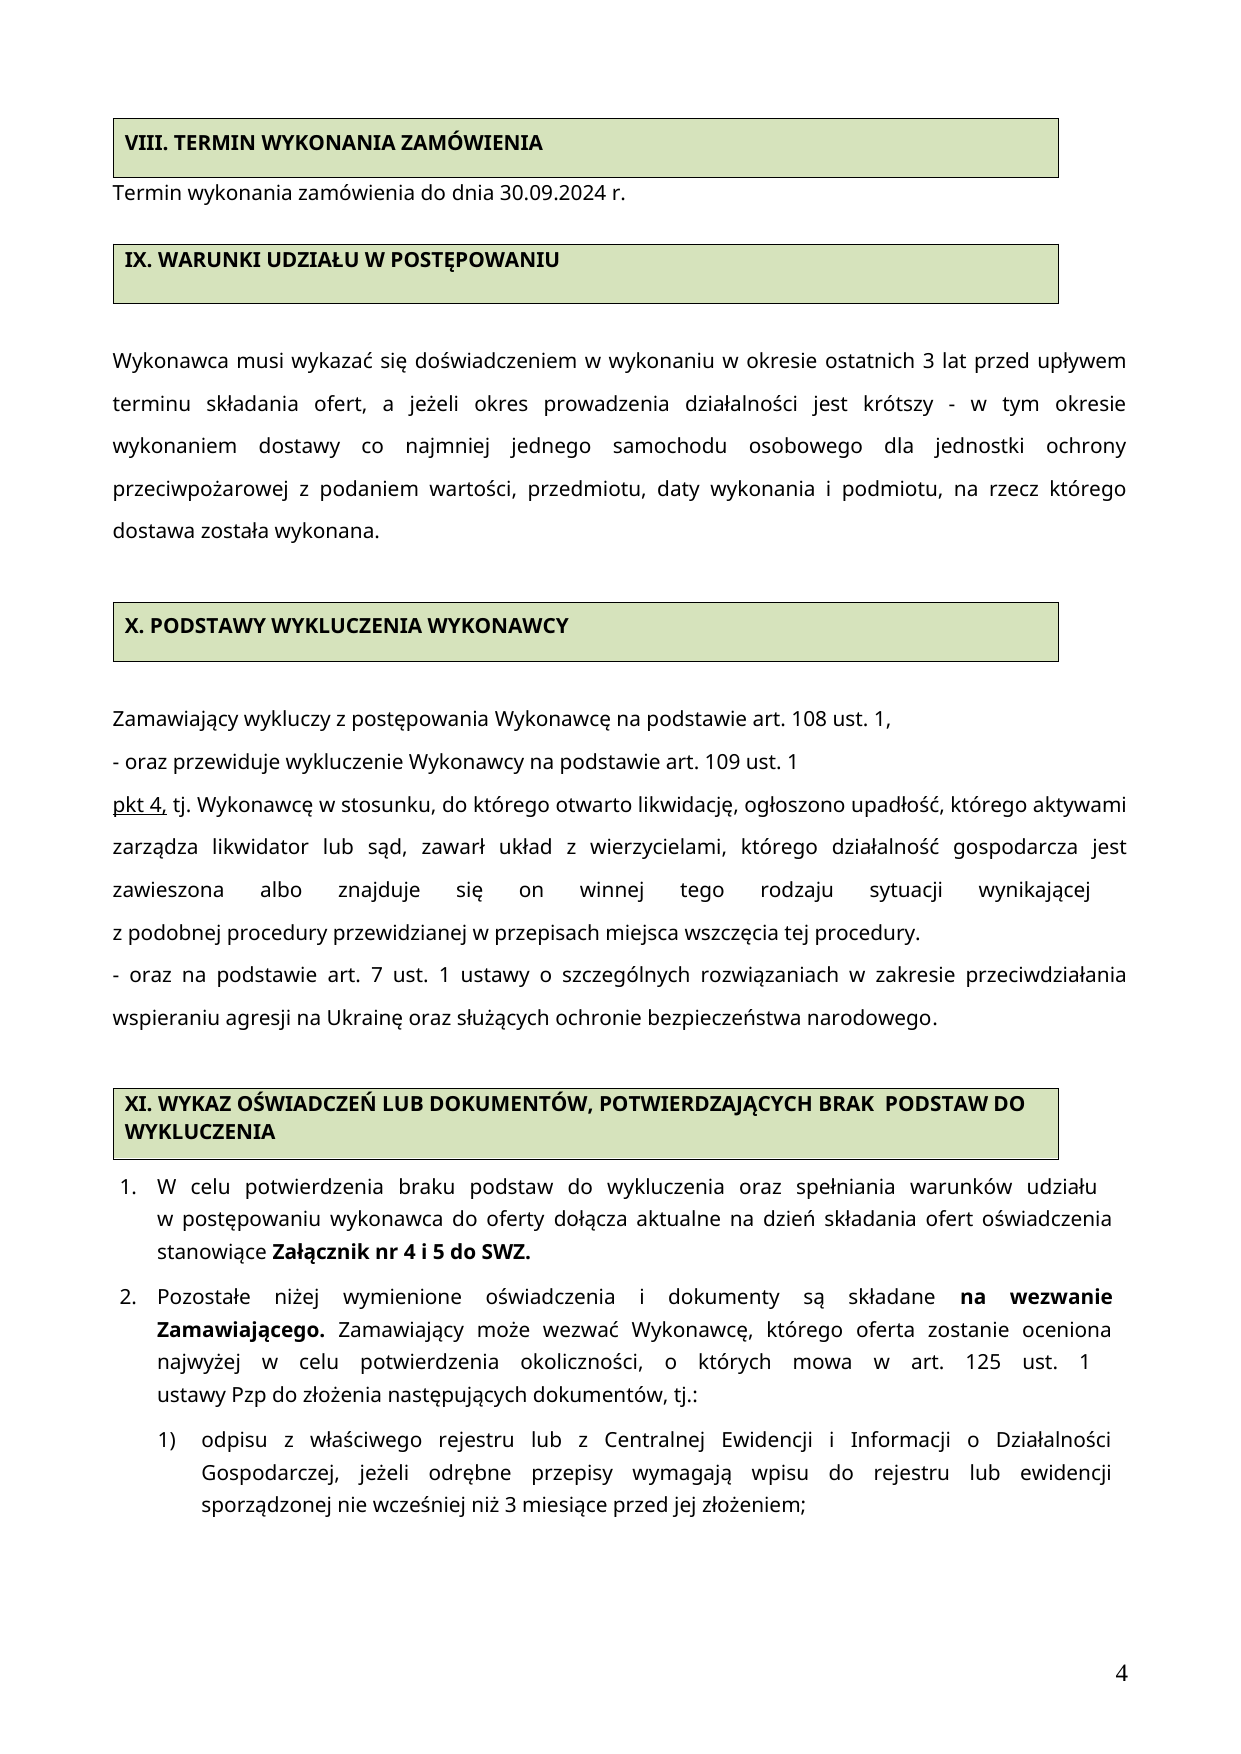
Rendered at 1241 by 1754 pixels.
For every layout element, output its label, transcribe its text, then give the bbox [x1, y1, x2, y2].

text Wykonawca musi wykazać się doświadczeniem w wykonaniu w okresie ostatnich 3 lat przed upływem terminu składania ofert, a jeżeli okres prowadzenia działalności jest krótszy - w tym okresie wykonaniem dostawy co najmniej jednego samochodu osobowego dla jednostki ochrony przeciwpożarowej z podaniem wartości, przedmiotu, daty wykonania i podmiotu, na rzecz którego dostawa została wykonana. [112, 346, 1128, 545]
text Zamawiający wykluczy z postępowania Wykonawcę na podstawie art. 108 ust. 1, [112, 704, 1128, 733]
text - oraz przewiduje wykluczenie Wykonawcy na podstawie art. 109 ust. 1 [112, 747, 1128, 776]
table_header VIII. TERMIN WYKONANIA ZAMÓWIENIA [114, 119, 1058, 177]
text pkt 4, tj. Wykonawcę w stosunku, do którego otwarto likwidację, ogłoszono upadłość, którego aktywami zarządza likwidator lub sąd, zawarł układ z wierzycielami, którego działalność gospodarcza jest zawieszona albo znajduje się on winnej tego rodzaju sytuacji wynikającej z podobnej procedury przewidzianej w przepisach miejsca wszczęcia tej procedury. [112, 790, 1128, 946]
table_header XI. WYKAZ OŚWIADCZEŃ LUB DOKUMENTÓW, POTWIERDZAJĄCYCH BRAK PODSTAW DO WYKLUCZENIA [114, 1089, 1058, 1158]
list W celu potwierdzenia braku podstaw do wykluczenia oraz spełniania warunków udziału w postępowaniu wykonawca do oferty dołącza aktualne na dzień składania ofert oświadczenia stanowiące Załącznik nr 4 i 5 do SWZ. [119, 1172, 1113, 1266]
list odpisu z właściwego rejestru lub z Centralnej Ewidencji i Informacji o Działalności Gospodarczej, jeżeli odrębne przepisy wymagają wpisu do rejestru lub ewidencji sporządzonej nie wcześniej niż 3 miesiące przed jej złożeniem; [157, 1425, 1113, 1519]
text Termin wykonania zamówienia do dnia 30.09.2024 r. [112, 178, 1128, 207]
table_header IX. WARUNKI UDZIAŁU W POSTĘPOWANIU [114, 245, 1058, 303]
list Pozostałe niżej wymienione oświadczenia i dokumenty są składane na wezwanie Zamawiającego. Zamawiający może wezwać Wykonawcę, którego oferta zostanie oceniona najwyżej w celu potwierdzenia okoliczności, o których mowa w art. 125 ust. 1 ustawy Pzp do złożenia następujących dokumentów, tj.: [119, 1282, 1113, 1408]
table_header X. PODSTAWY WYKLUCZENIA WYKONAWCY [114, 603, 1058, 661]
text - oraz na podstawie art. 7 ust. 1 ustawy o szczególnych rozwiązaniach w zakresie przeciwdziałania wspieraniu agresji na Ukrainę oraz służących ochronie bezpieczeństwa narodowego. [112, 960, 1128, 1031]
